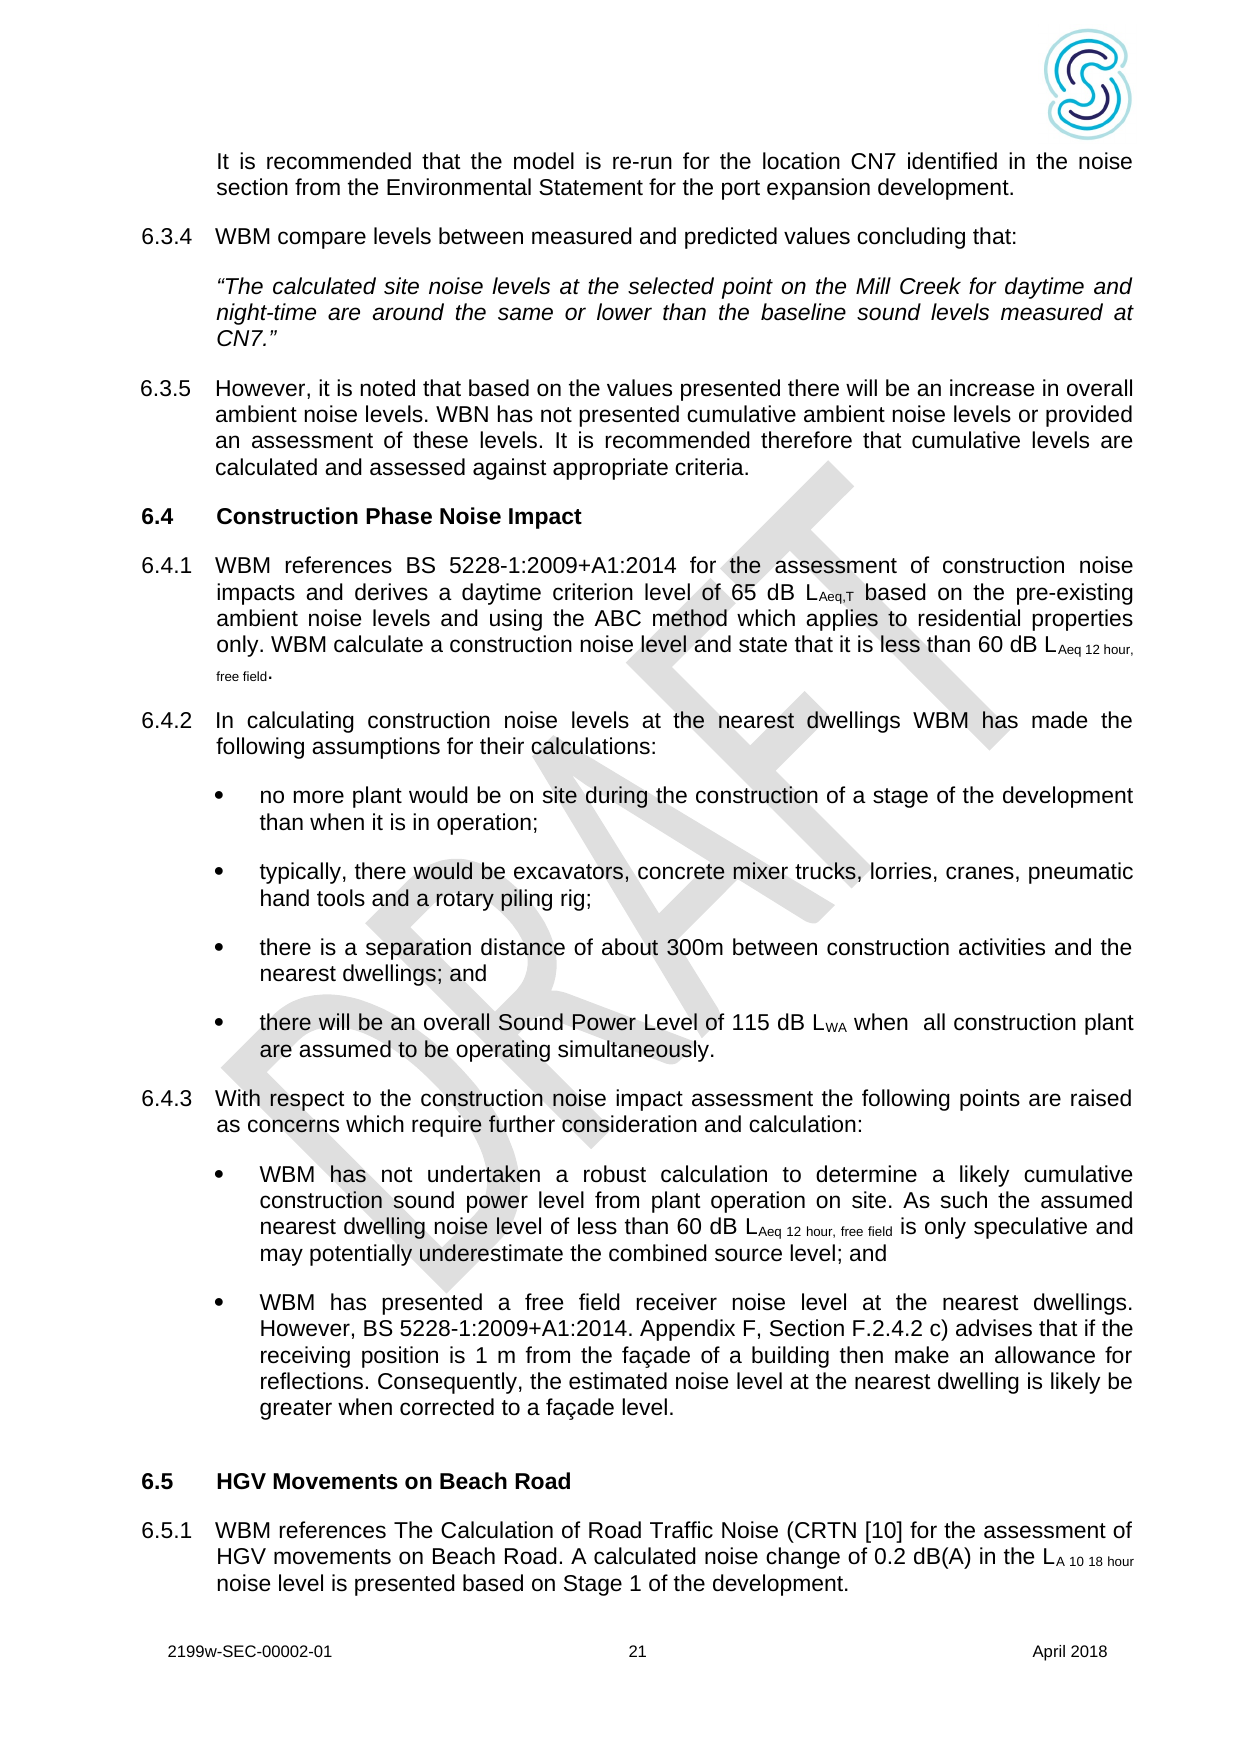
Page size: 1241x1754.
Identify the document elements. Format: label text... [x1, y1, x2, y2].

text With respect to the construction noise impact assessment the following points are raised as concerns which require further consideration and calculation: [141, 1085, 1134, 1138]
text WBM references BS 5228-1:2009+A1:2014 for the assessment of construction noise impacts and derives a daytime criterion level of 65 dB LAeq,T based on the pre-existing ambient noise levels and using the ABC method which applies to residential properties only. WBM calculate a construction noise level and state that it is less than 60 dB LAeq 12 hour, free field. [141, 552, 1134, 684]
list “The calculated site noise levels at the selected point on the Mill Creek for daytime and night-time are around the same or lower than the baseline sound levels measured at CN7.” [216, 273, 1134, 352]
subtitle HGV Movements on Beach Road [141, 1468, 1134, 1494]
text In calculating construction noise levels at the nearest dwellings WBM has made the following assumptions for their calculations: [141, 707, 1134, 759]
list no more plant would be on site during the construction of a stage of the development than when it is in operation; [215, 782, 1134, 835]
list typically, there would be excavators, concrete mixer trucks, lorries, cranes, pneumatic hand tools and a rotary piling rig; [215, 858, 1134, 911]
text WBM references The Calculation of Road Traffic Noise (CRTN [10] for the assessment of HGV movements on Beach Road. A calculated noise change of 0.2 dB(A) in the LA 10 18 hour noise level is presented based on Stage 1 of the development. [141, 1517, 1134, 1596]
list WBM has not undertaken a robust calculation to determine a likely cumulative construction sound power level from plant operation on site. As such the assumed nearest dwelling noise level of less than 60 dB LAeq 12 hour, free field is only speculative and may potentially underestimate the combined source level; and [215, 1161, 1134, 1266]
list there will be an overall Sound Power Level of 115 dB LWA when all construction plant are assumed to be operating simultaneously. [215, 1009, 1134, 1062]
text WBM compare levels between measured and predicted values concluding that: [141, 223, 1134, 250]
list there is a separation distance of about 300m between construction activities and the nearest dwellings; and [215, 934, 1134, 986]
list WBM has presented a free field receiver noise level at the nearest dwellings. However, BS 5228-1:2009+A1:2014. Appendix F, Section F.2.4.2 c) advises that if the receiving position is 1 m from the façade of a building then make an allowance for reflections. Consequently, the estimated noise level at the nearest dwelling is likely be greater when corrected to a façade level. [215, 1289, 1134, 1421]
subtitle Construction Phase Noise Impact [141, 503, 1134, 529]
picture [1038, 24, 1137, 144]
text However, it is noted that based on the values presented there will be an increase in overall ambient noise levels. WBN has not presented cumulative ambient noise levels or provided an assessment of these levels. It is recommended therefore that cumulative levels are calculated and assessed against appropriate criteria. [140, 374, 1134, 480]
